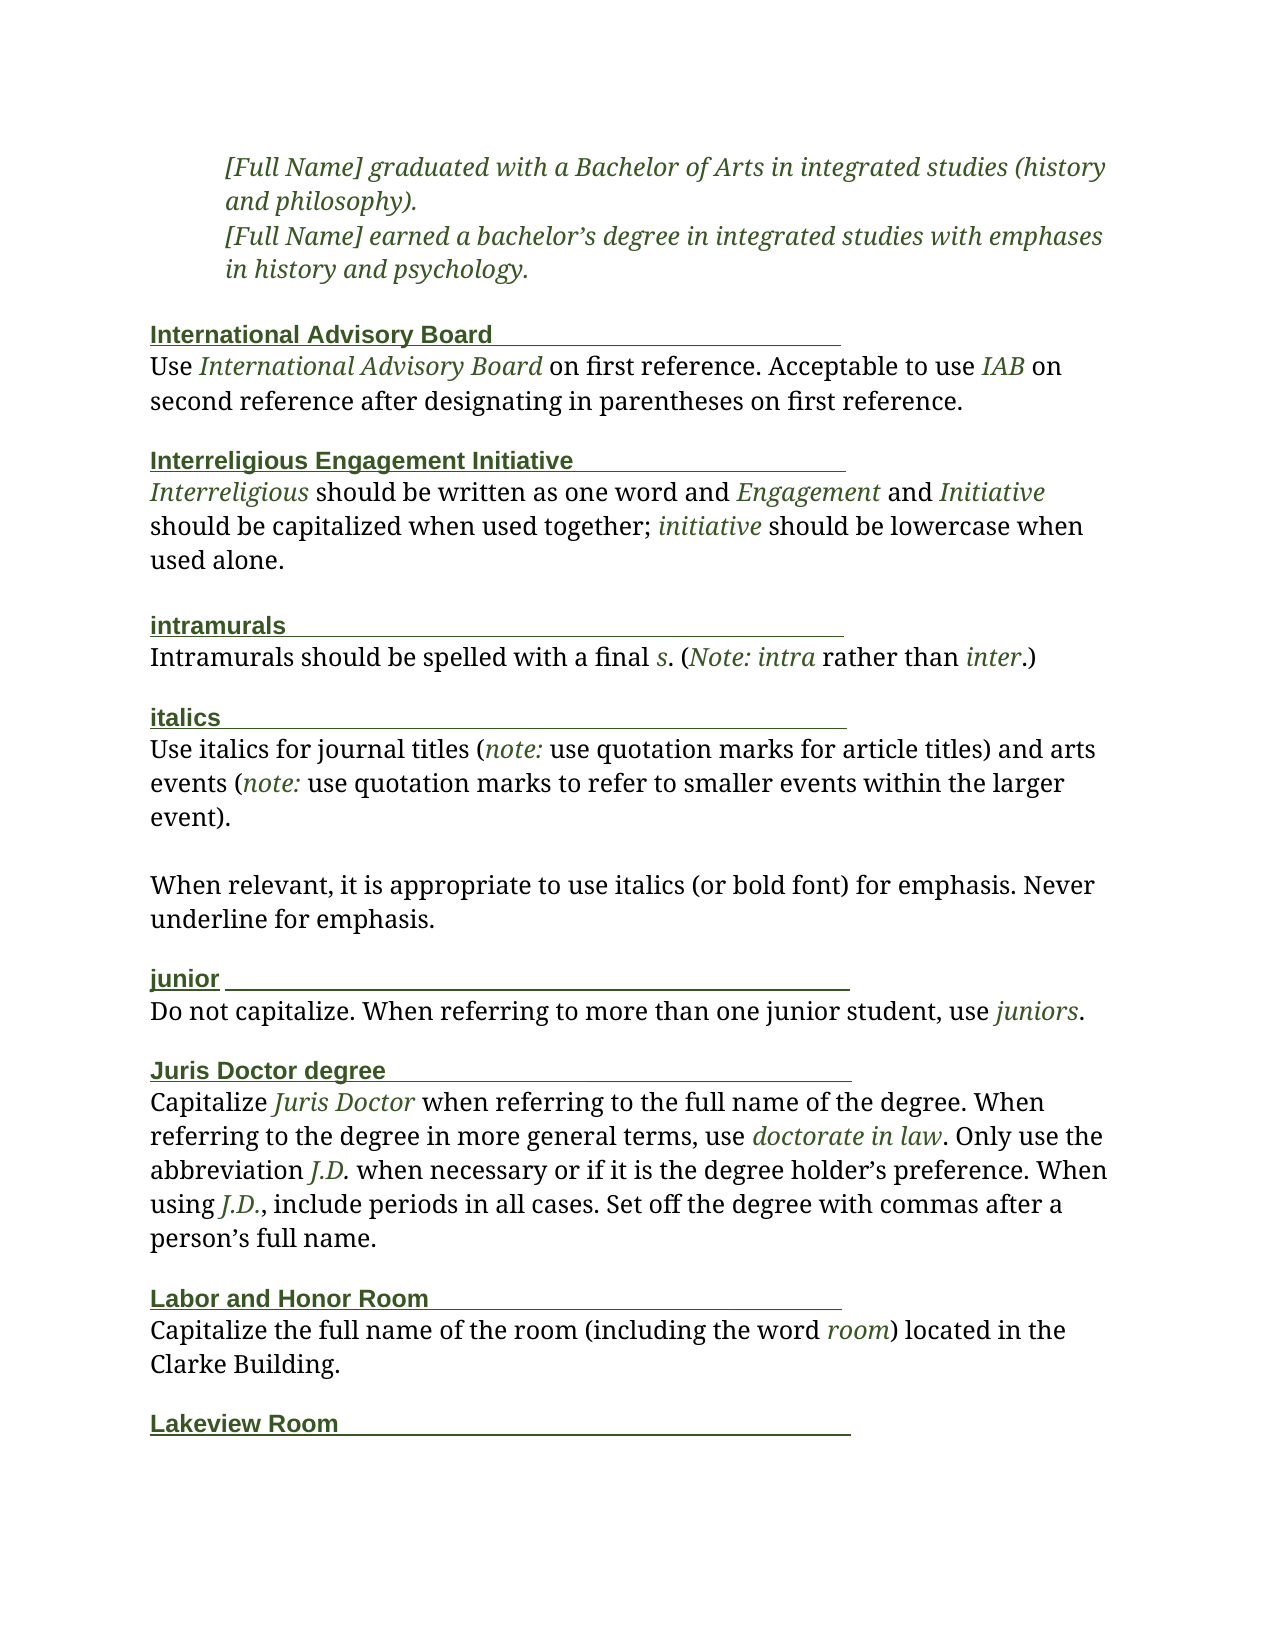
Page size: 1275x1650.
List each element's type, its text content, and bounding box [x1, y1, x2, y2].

text Labor and Honor Room ________ [150, 1284, 1125, 1312]
text Juris Doctor degree ___________________ [150, 1056, 1125, 1085]
text Interreligious Engagement Initiative [150, 446, 1125, 475]
text When relevant, it is appropriate to use italics (or bold font) for emphasis. Never underline for emphasis. [150, 867, 1125, 936]
text Lakeview Room ______________ [150, 1409, 1125, 1438]
text italics_____________________________________________ [150, 702, 1125, 731]
text Interreligious should be written as one word and Engagement and Initiative should be capitalized when used together; initiative should be lowercase when used alone. [150, 475, 1125, 577]
text Use International Advisory Board on first reference. Acceptable to use IAB on second reference after designating in parentheses on first reference. [150, 349, 1125, 417]
text International Advisory Board_________________________ [150, 320, 1125, 349]
text Do not capitalize. When referring to more than one junior student, use juniors. [150, 993, 1125, 1027]
text Use italics for journal titles (note: use quotation marks for article titles) and arts events (note: use quotation marks to refer to smaller events within the larger event). [150, 731, 1125, 833]
text Capitalize the full name of the room (including the word room) located in the Clarke Building. [150, 1312, 1125, 1381]
text intramurals _____________ [150, 611, 1125, 640]
text junior ___________________________________ [150, 964, 1125, 993]
text Capitalize Juris Doctor when referring to the full name of the degree. When referring to the degree in more general terms, use doctorate in law. Only use the abbreviation J.D. when necessary or if it is the degree holder’s preference. When using J.D., include periods in all cases. Set off the degree with commas after a person’s full name. [150, 1085, 1125, 1255]
text Intramurals should be spelled with a final s. (Note: intra rather than inter.) [150, 640, 1125, 674]
text [Full Name] graduated with a Bachelor of Arts in integrated studies (history and philosophy). [Full Name] earned a bachelor’s degree in integrated studies with emphases in history and psychology. [225, 150, 1125, 286]
